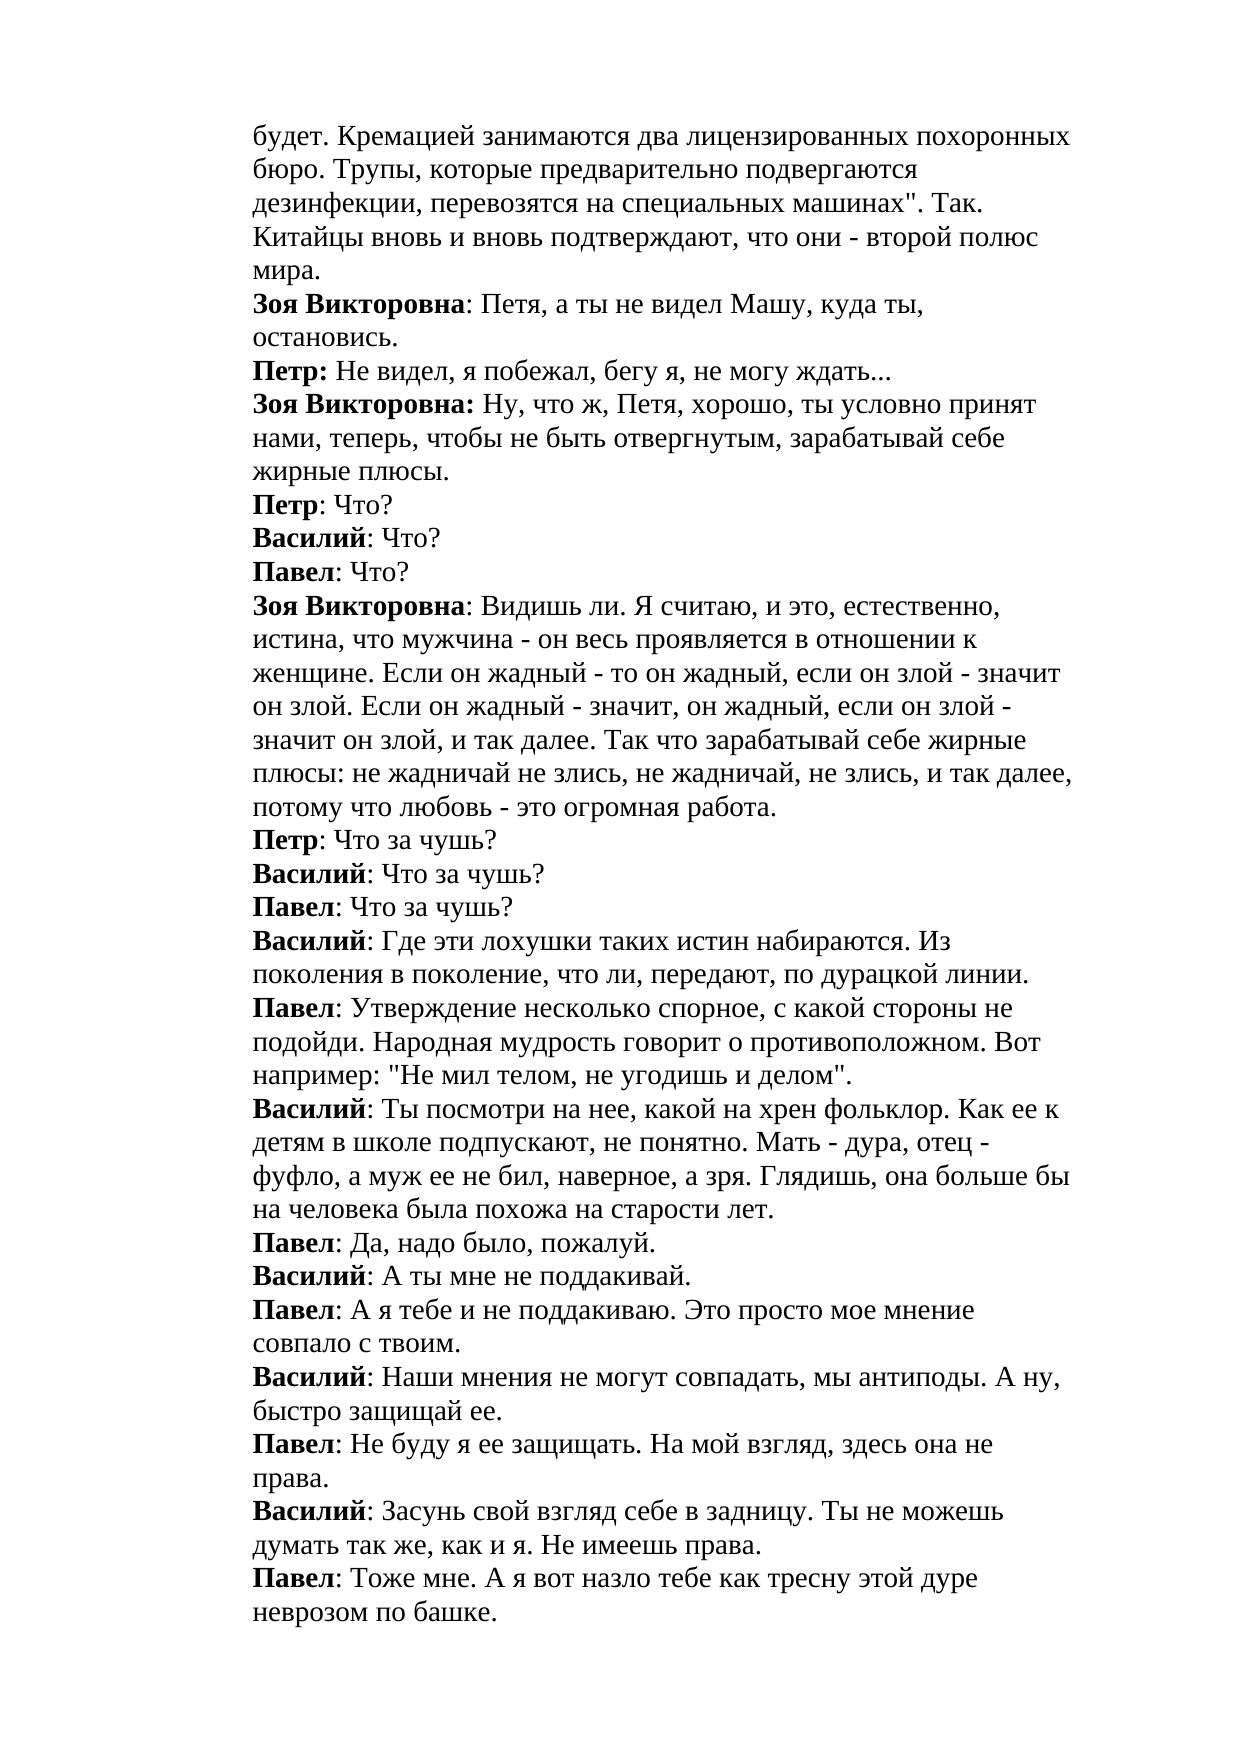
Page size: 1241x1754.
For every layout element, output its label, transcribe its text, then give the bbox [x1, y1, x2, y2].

text Павел: Что за чушь? [252, 889, 1077, 923]
text Василий: Где эти лохушки таких истин набираются. Из поколения в поколение, что ли, передают, по дурацкой линии. [252, 923, 1077, 990]
text Петр: Не видел, я побежал, бегу я, не могу ждать... [252, 353, 1077, 386]
text Василий: Наши мнения не могут совпадать, мы антиподы. А ну, быстро защищай ее. [252, 1359, 1077, 1426]
text Павел: Не буду я ее защищать. На мой взгляд, здесь она не права. [252, 1426, 1077, 1493]
text Василий: А ты мне не поддакивай. [252, 1258, 1077, 1292]
text Василий: Что? [252, 521, 1077, 554]
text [252, 118, 1077, 286]
text Павел: Что? [252, 554, 1077, 588]
text Зоя Викторовна: Петя, а ты не видел Машу, куда ты, остановись. [252, 286, 1077, 353]
text Павел: Тоже мне. А я вот назло тебе как тресну этой дуре неврозом по башке. [252, 1560, 1077, 1627]
text Зоя Викторовна: Видишь ли. Я считаю, и это, естественно, истина, что мужчина - он весь проявляется в отношении к женщине. Если он жадный - то он жадный, если он злой - значит он злой. Если он жадный - значит, он жадный, если он злой - значит он злой, и так далее. Так что зарабатывай себе жирные плюсы: не жадничай не злись, не жадничай, не злись, и так далее, потому что любовь - это огромная работа. [252, 588, 1077, 822]
text Василий: Ты посмотри на нее, какой на хрен фольклор. Как ее к детям в школе подпускают, не понятно. Мать - дура, отец - фуфло, а муж ее не бил, наверное, а зря. Глядишь, она больше бы на человека была похожа на старости лет. [252, 1091, 1077, 1225]
text Павел: А я тебе и не поддакиваю. Это просто мое мнение совпало с твоим. [252, 1292, 1077, 1359]
text Петр: Что за чушь? [252, 822, 1077, 856]
text Зоя Викторовна: Ну, что ж, Петя, хорошо, ты условно принят нами, теперь, чтобы не быть отвергнутым, зарабатывай себе жирные плюсы. [252, 386, 1077, 487]
text Павел: Да, надо было, пожалуй. [252, 1225, 1077, 1258]
text Павел: Утверждение несколько спорное, с какой стороны не подойди. Народная мудрость говорит о противоположном. Вот например: "Не мил телом, не угодишь и делом". [252, 990, 1077, 1091]
text Василий: Засунь свой взгляд себе в задницу. Ты не можешь думать так же, как и я. Не имеешь права. [252, 1493, 1077, 1560]
text Василий: Что за чушь? [252, 856, 1077, 889]
text Петр: Что? [252, 487, 1077, 521]
